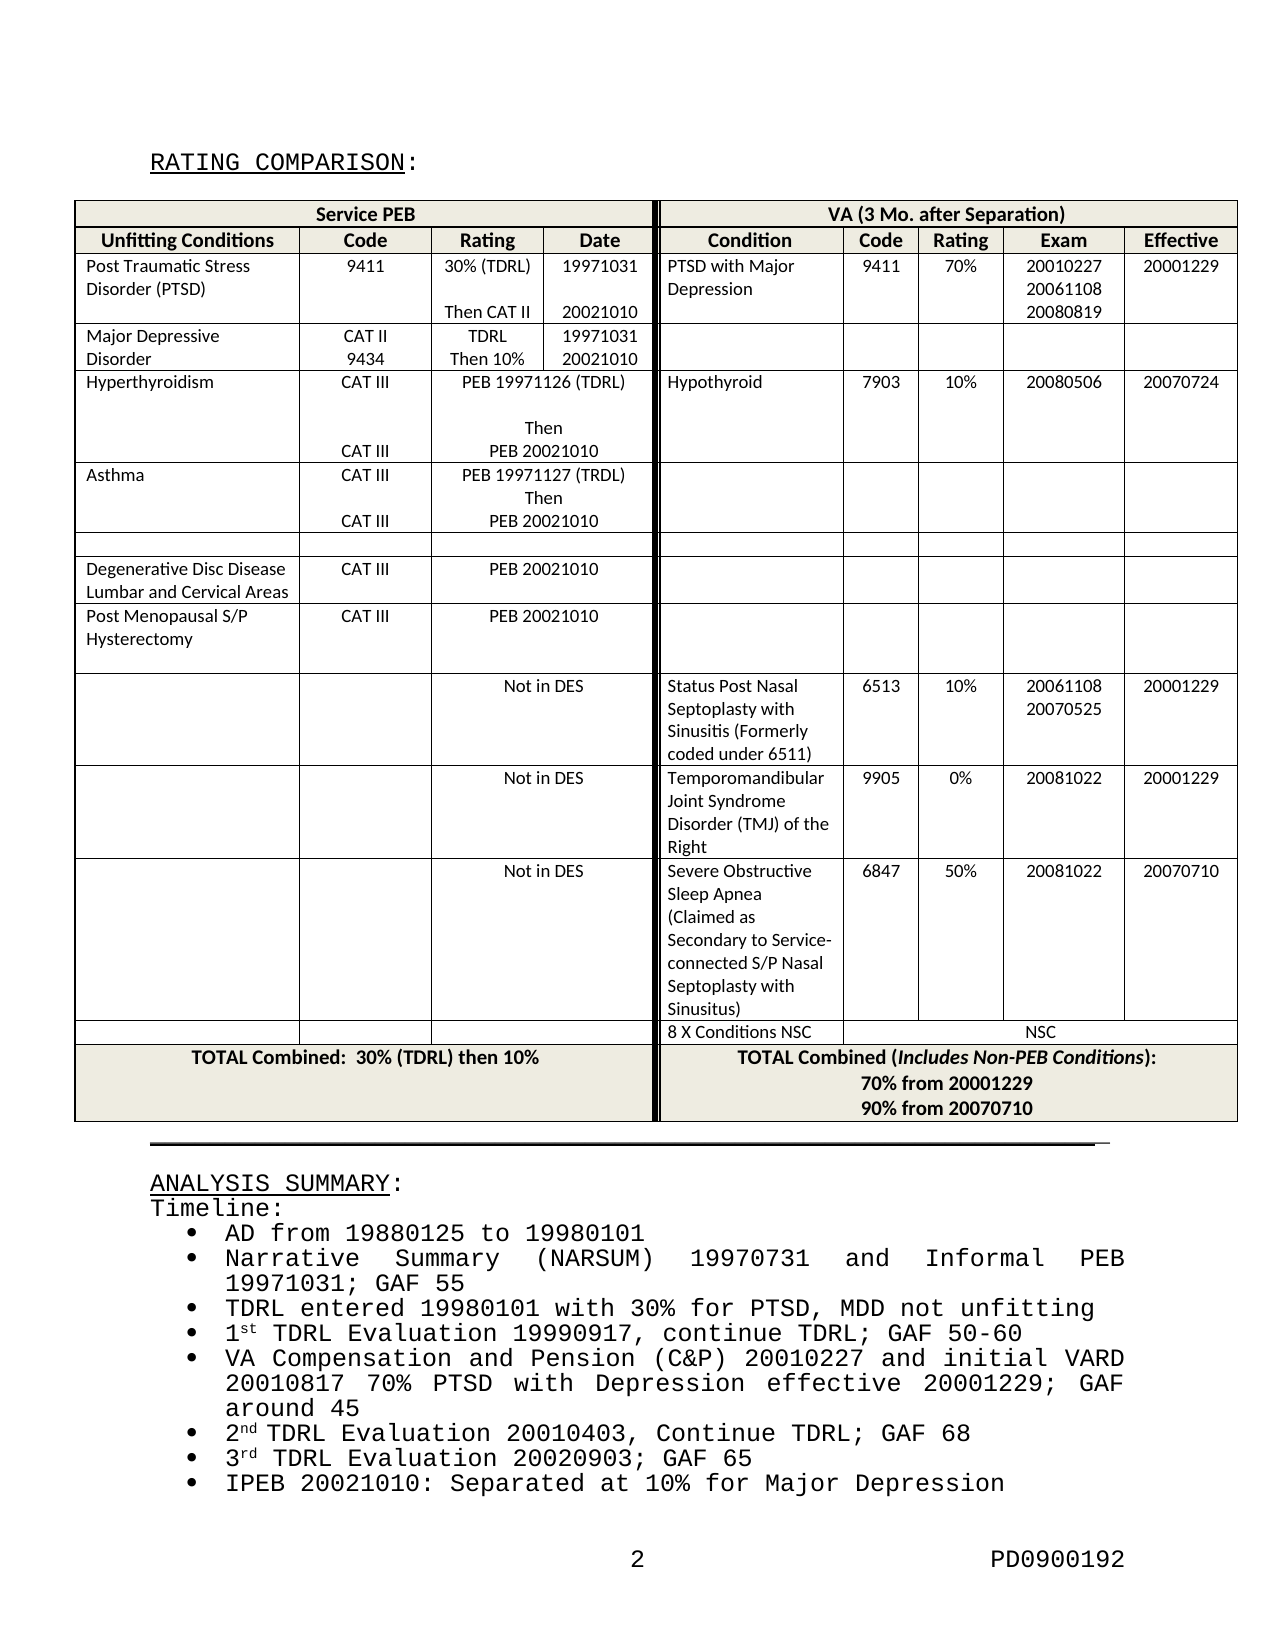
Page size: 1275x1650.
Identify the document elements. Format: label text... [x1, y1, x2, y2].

table_cell [1125, 604, 1237, 673]
table_cell 7903 [844, 371, 918, 462]
table_cell [661, 533, 843, 556]
table_cell Not in DES [432, 674, 652, 765]
table_cell [1004, 604, 1124, 673]
table_cell Rating [432, 228, 543, 253]
table_cell Exam [1004, 228, 1124, 253]
table_cell 9411 [300, 254, 431, 323]
table_cell [844, 533, 918, 556]
table_cell Major Depressive Disorder [76, 324, 299, 369]
table_cell [844, 604, 918, 673]
table_cell [300, 533, 431, 556]
table_cell TOTAL Combined (Includes Non-PEB Conditions): 70% from 20001229 90% from 20070710 [661, 1045, 1237, 1121]
table_cell [76, 533, 299, 556]
table_cell CAT III [300, 557, 431, 603]
table_cell 50% [919, 859, 1003, 1019]
table_cell 20080506 [1004, 371, 1124, 462]
table_cell Not in DES [432, 859, 652, 1019]
table_cell [1004, 324, 1124, 369]
table_cell [1125, 463, 1237, 532]
table_cell [919, 463, 1003, 532]
table_cell 20070710 [1125, 859, 1237, 1019]
table_cell [844, 463, 918, 532]
list IPEB 20021010: Separated at 10% for Major Depression [187, 1472, 1125, 1497]
table_cell Post Menopausal S/P Hysterectomy [76, 604, 299, 673]
table_cell 6513 [844, 674, 918, 765]
table_cell Condition [661, 228, 843, 253]
table_cell 19971031 20021010 [544, 324, 652, 369]
table_cell Unfitting Conditions [76, 228, 299, 253]
table_cell [844, 557, 918, 603]
table_cell [300, 1021, 431, 1043]
table_cell [300, 859, 431, 1019]
table_cell [919, 557, 1003, 603]
table_cell 20061108 20070525 [1004, 674, 1124, 765]
table_cell CAT III CAT III [300, 463, 431, 532]
table_cell 20081022 [1004, 766, 1124, 858]
table_cell Hypothyroid [661, 371, 843, 462]
table_cell [76, 674, 299, 765]
table_cell [76, 766, 299, 858]
table_cell CAT III CAT III [300, 371, 431, 462]
table_cell [661, 463, 843, 532]
table_cell [76, 1021, 299, 1043]
table_cell Code [844, 228, 918, 253]
table_cell Degenerative Disc Disease Lumbar and Cervical Areas [76, 557, 299, 603]
table_cell Post Traumatic Stress Disorder (PTSD) [76, 254, 299, 323]
table_header Service PEB [76, 201, 652, 226]
table_cell [844, 324, 918, 369]
table_cell 70% [919, 254, 1003, 323]
list 2nd TDRL Evaluation 20010403, Continue TDRL; GAF 68 [187, 1422, 1125, 1447]
table_cell [919, 533, 1003, 556]
table_cell PEB 20021010 [432, 604, 652, 673]
table_cell [919, 604, 1003, 673]
table_cell Effective [1125, 228, 1237, 253]
table_cell CAT III [300, 604, 431, 673]
table_cell NSC [844, 1021, 1237, 1043]
text Timeline: [150, 1197, 1125, 1222]
table_cell Status Post Nasal Septoplasty with Sinusitis (Formerly coded under 6511) [661, 674, 843, 765]
table_cell [1125, 324, 1237, 369]
table_cell PEB 20021010 [432, 557, 652, 603]
table_cell [300, 674, 431, 765]
table_cell TOTAL Combined: 30% (TDRL) then 10% [76, 1045, 652, 1121]
table_cell [76, 859, 299, 1019]
table_cell CAT II 9434 [300, 324, 431, 369]
table_cell Code [300, 228, 431, 253]
list 3rd TDRL Evaluation 20020903; GAF 65 [187, 1447, 1125, 1472]
list Narrative Summary (NARSUM) 19970731 and Informal PEB 19971031; GAF 55 [187, 1247, 1125, 1297]
table_cell 20081022 [1004, 859, 1124, 1019]
table_cell [661, 604, 843, 673]
table_cell 30% (TDRL) Then CAT II [432, 254, 543, 323]
list 1st TDRL Evaluation 19990917, continue TDRL; GAF 50-60 [187, 1322, 1125, 1347]
table_cell Severe Obstructive Sleep Apnea (Claimed as Secondary to Service-connected S/P Nasal Septoplasty with Sinusitus) [661, 859, 843, 1019]
table_cell [1004, 557, 1124, 603]
table_header VA (3 Mo. after Separation) [661, 201, 1237, 226]
table_cell PEB 19971127 (TRDL) Then PEB 20021010 [432, 463, 652, 532]
table_cell 20001229 [1125, 766, 1237, 858]
table_cell [1004, 533, 1124, 556]
table_cell 10% [919, 371, 1003, 462]
table_cell 20010227 20061108 20080819 [1004, 254, 1124, 323]
list VA Compensation and Pension (C&P) 20010227 and initial VARD 20010817 70% PTSD with Depression effective 20001229; GAF around 45 [187, 1347, 1125, 1422]
table_cell Rating [919, 228, 1003, 253]
table_cell PTSD with Major Depression [661, 254, 843, 323]
table_cell [661, 324, 843, 369]
table_cell [1125, 557, 1237, 603]
table_cell [432, 1021, 652, 1043]
table_cell 0% [919, 766, 1003, 858]
table_cell Asthma [76, 463, 299, 532]
text ANALYSIS SUMMARY: [150, 1172, 1125, 1197]
table_cell 20001229 [1125, 254, 1237, 323]
table_cell Date [544, 228, 652, 253]
table_cell 20001229 [1125, 674, 1237, 765]
table_cell [432, 533, 652, 556]
table_cell 20070724 [1125, 371, 1237, 462]
table_cell [1125, 533, 1237, 556]
table_cell 8 X Conditions NSC [661, 1021, 843, 1043]
table_cell TDRL Then 10% [432, 324, 543, 369]
table_cell 19971031 20021010 [544, 254, 652, 323]
table_cell [661, 557, 843, 603]
table_cell [300, 766, 431, 858]
table_cell PEB 19971126 (TDRL) Then PEB 20021010 [432, 371, 652, 462]
table_cell 6847 [844, 859, 918, 1019]
table_cell Hyperthyroidism [76, 371, 299, 462]
list TDRL entered 19980101 with 30% for PTSD, MDD not unfitting [187, 1297, 1125, 1322]
list AD from 19880125 to 19980101 [187, 1222, 1125, 1247]
table_cell 10% [919, 674, 1003, 765]
table_cell Not in DES [432, 766, 652, 858]
table_cell [919, 324, 1003, 369]
table_cell Temporomandibular Joint Syndrome Disorder (TMJ) of the Right [661, 766, 843, 858]
text RATING COMPARISON: [150, 150, 1125, 175]
table_cell 9411 [844, 254, 918, 323]
text ________________________________________________________________ [150, 1122, 1125, 1147]
table_cell 9905 [844, 766, 918, 858]
table_cell [1004, 463, 1124, 532]
